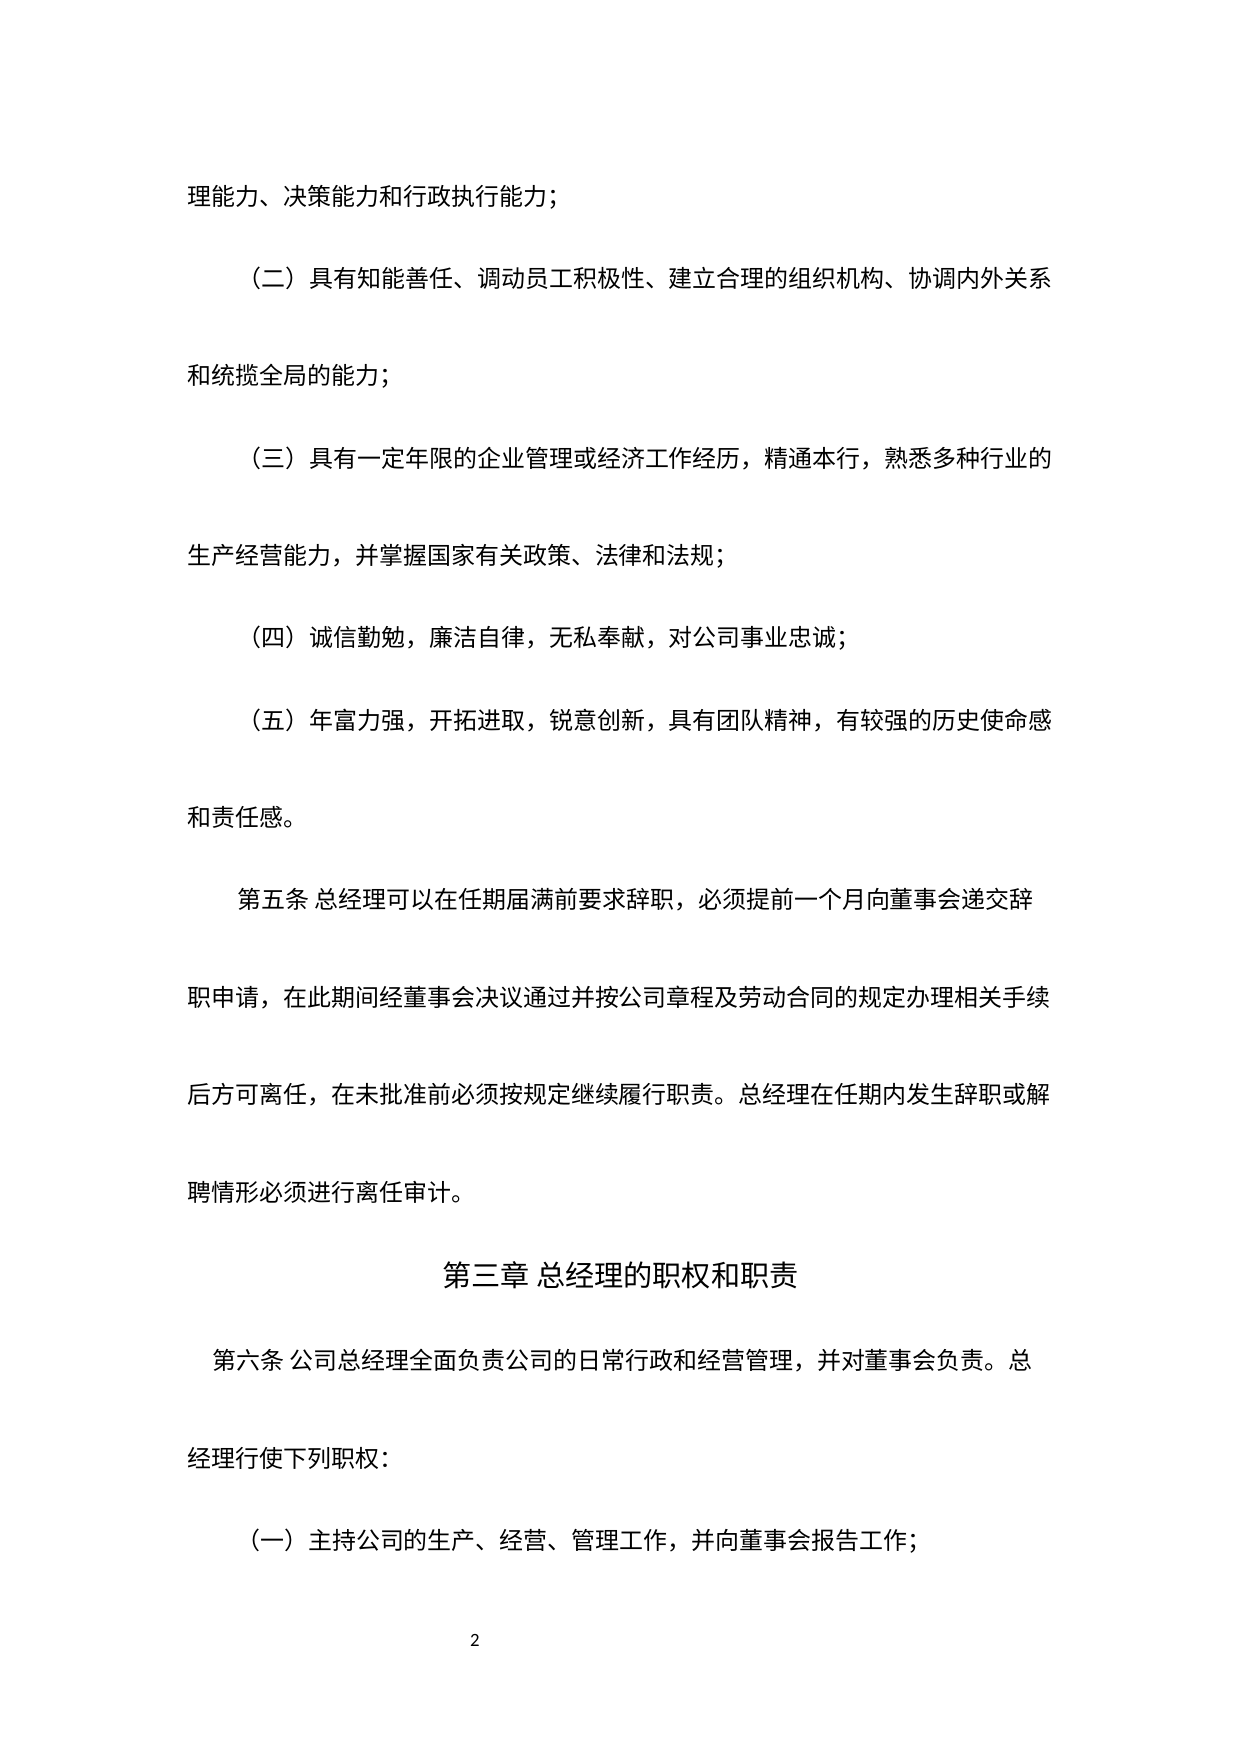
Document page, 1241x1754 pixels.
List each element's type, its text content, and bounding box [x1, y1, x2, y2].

text （三）具有一定年限的企业管理或经济工作经历，精通本行，熟悉多种行业的生产经营能力，并掌握国家有关政策、法律和法规； [187, 424, 1053, 587]
text （五）年富力强，开拓进取，锐意创新，具有团队精神，有较强的历史使命感和责任感。 [187, 686, 1053, 849]
text （一）主持公司的生产、经营、管理工作，并向董事会报告工作； [187, 1507, 1053, 1572]
text 第六条 公司总经理全面负责公司的日常行政和经营管理，并对董事会负责。总经理行使下列职权： [187, 1327, 1053, 1489]
text （四）诚信勤勉，廉洁自律，无私奉献，对公司事业忠诚； [187, 604, 1053, 669]
text （二）具有知能善任、调动员工积极性、建立合理的组织机构、协调内外关系和统揽全局的能力； [187, 244, 1053, 407]
text 第三章 总经理的职权和职责 [187, 1241, 1053, 1306]
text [187, 162, 1053, 227]
text 第五条 总经理可以在任期届满前要求辞职，必须提前一个月向董事会递交辞职申请，在此期间经董事会决议通过并按公司章程及劳动合同的规定办理相关手续后方可离任，在未批准前必须按规定继续履行职责。总经理在任期内发生辞职或解聘情形必须进行离任审计。 [187, 866, 1053, 1223]
